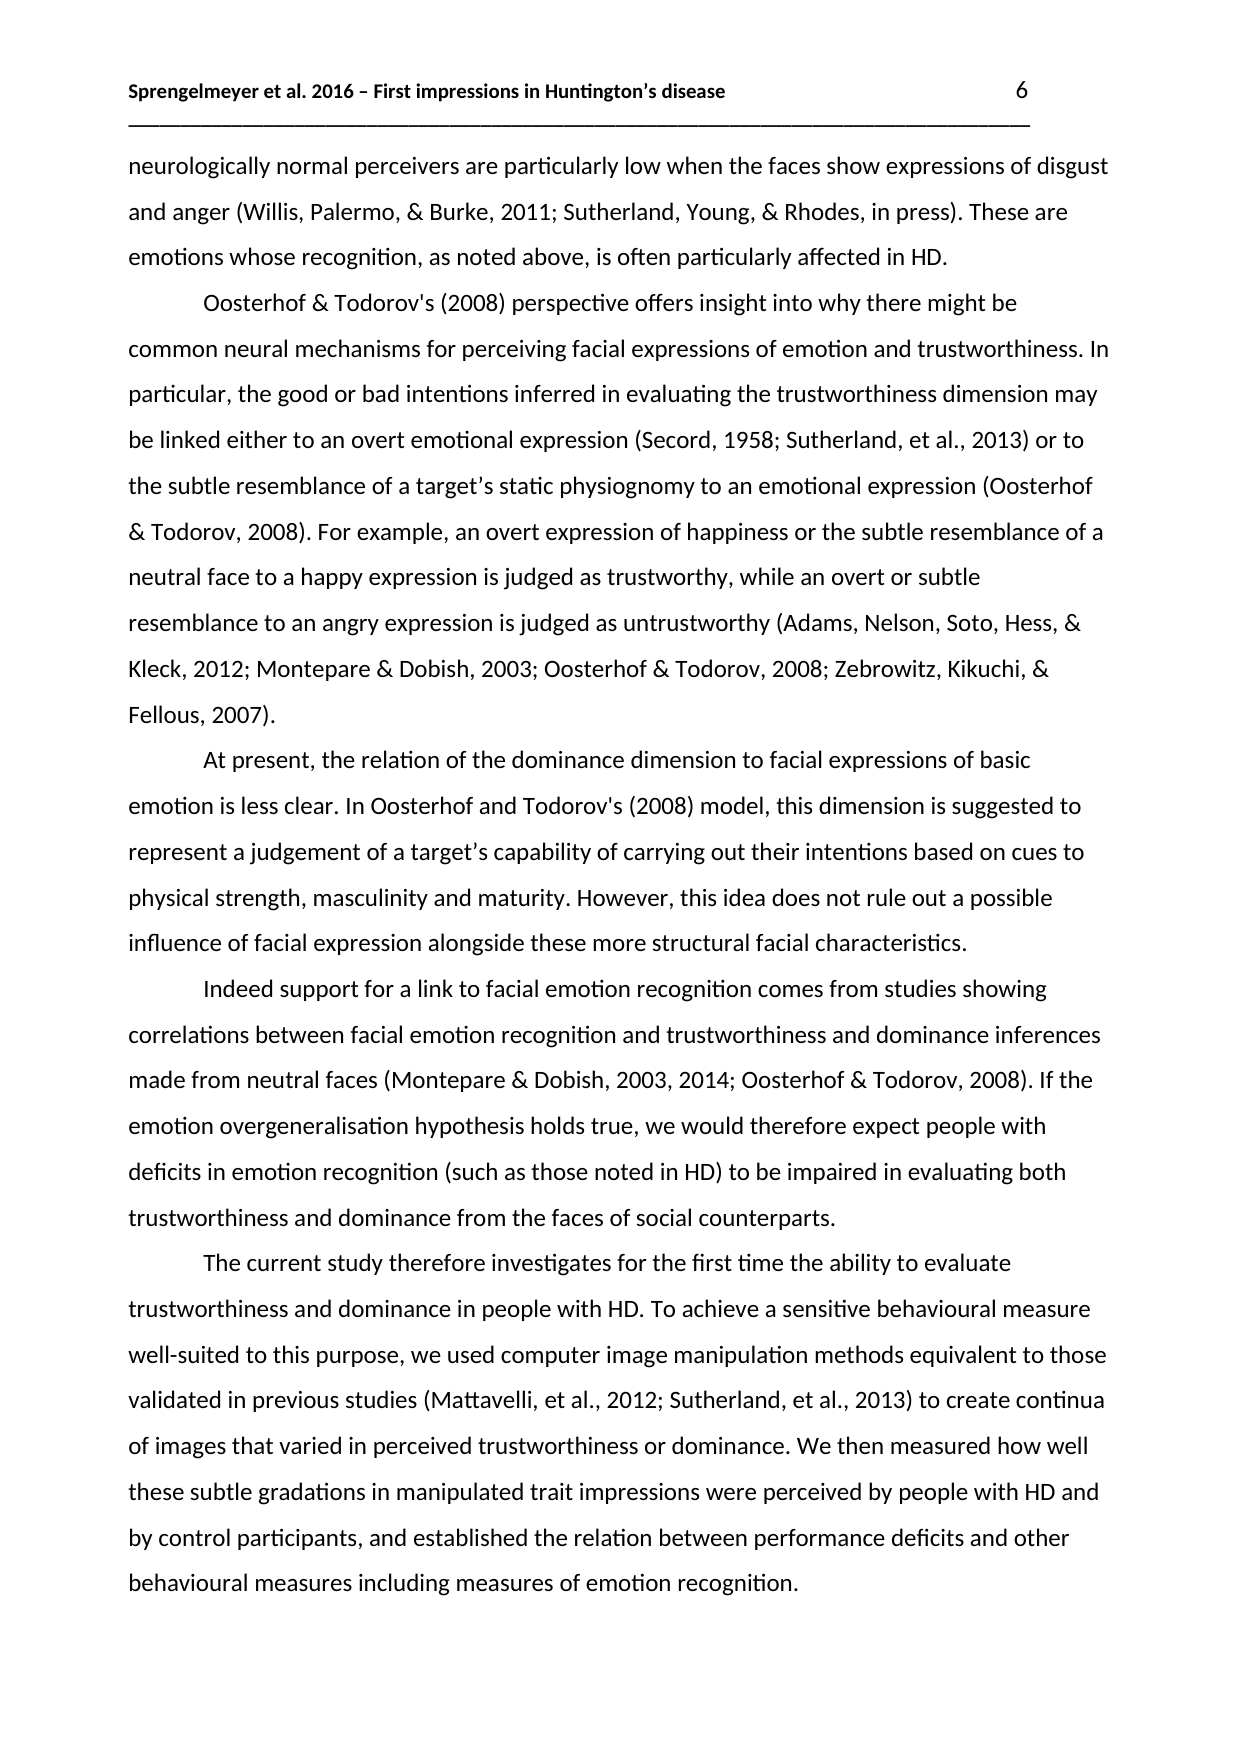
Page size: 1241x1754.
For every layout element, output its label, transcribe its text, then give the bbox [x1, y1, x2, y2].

text The current study therefore investigates for the first time the ability to evaluate trustworthiness and dominance in people with HD. To achieve a sensitive behavioural measure well-suited to this purpose, we used computer image manipulation methods equivalent to those validated in previous studies (Mattavelli, et al., 2012; Sutherland, et al., 2013) to create continua of images that varied in perceived trustworthiness or dominance. We then measured how well these subtle gradations in manipulated trait impressions were perceived by people with HD and by control participants, and established the relation between performance deficits and other behavioural measures including measures of emotion recognition. [128, 1247, 1112, 1598]
text Oosterhof & Todorov's (2008) perspective offers insight into why there might be common neural mechanisms for perceiving facial expressions of emotion and trustworthiness. In particular, the good or bad intentions inferred in evaluating the trustworthiness dimension may be linked either to an overt emotional expression (Secord, 1958; Sutherland, et al., 2013) or to the subtle resemblance of a target’s static physiognomy to an emotional expression (Oosterhof & Todorov, 2008). For example, an overt expression of happiness or the subtle resemblance of a neutral face to a happy expression is judged as trustworthy, while an overt or subtle resemblance to an angry expression is judged as untrustworthy (Adams, Nelson, Soto, Hess, & Kleck, 2012; Montepare & Dobish, 2003; Oosterhof & Todorov, 2008; Zebrowitz, Kikuchi, & Fellous, 2007). [128, 287, 1112, 729]
text Indeed support for a link to facial emotion recognition comes from studies showing correlations between facial emotion recognition and trustworthiness and dominance inferences made from neutral faces (Montepare & Dobish, 2003, 2014; Oosterhof & Todorov, 2008). If the emotion overgeneralisation hypothesis holds true, we would therefore expect people with deficits in emotion recognition (such as those noted in HD) to be impaired in evaluating both trustworthiness and dominance from the faces of social counterparts. [128, 973, 1112, 1232]
text At present, the relation of the dominance dimension to facial expressions of basic emotion is less clear. In Oosterhof and Todorov's (2008) model, this dimension is suggested to represent a judgement of a target’s capability of carrying out their intentions based on cues to physical strength, masculinity and maturity. However, this idea does not rule out a possible influence of facial expression alongside these more structural facial characteristics. [128, 744, 1112, 958]
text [128, 150, 1112, 272]
